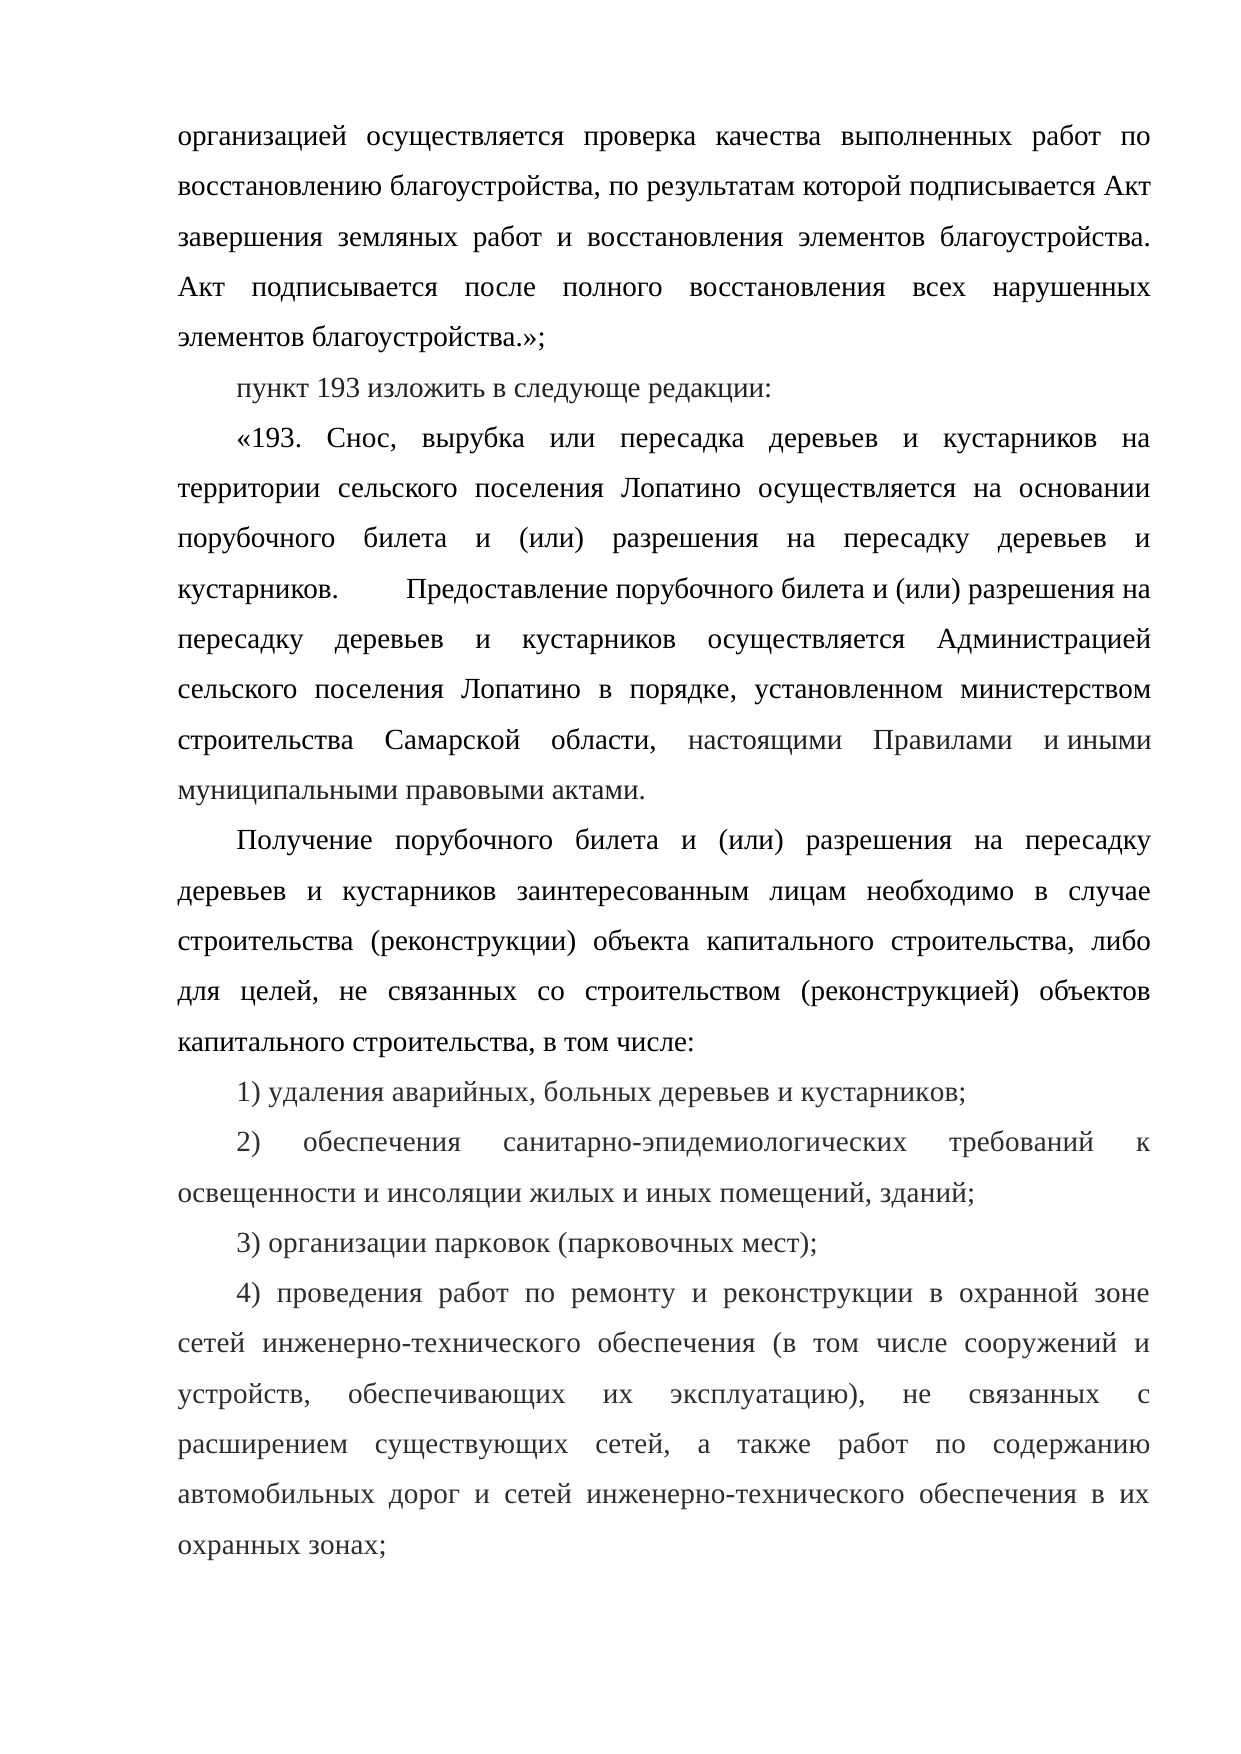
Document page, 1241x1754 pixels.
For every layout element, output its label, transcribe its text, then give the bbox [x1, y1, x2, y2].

text Получение порубочного билета и (или) разрешения на пересадку деревьев и кустарников заинтересованным лицам необходимо в случае строительства (реконструкции) объекта капитального строительства, либо для целей, не связанных со строительством (реконструкцией) объектов капитального строительства, в том числе: [177, 822, 1152, 1057]
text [177, 118, 1152, 353]
text «193. Снос, вырубка или пересадка деревьев и кустарников на территории сельского поселения Лопатино осуществляется на основании порубочного билета и (или) разрешения на пересадку деревьев и кустарников. Предоставление порубочного билета и (или) разрешения на пересадку деревьев и кустарников осуществляется Администрацией сельского поселения Лопатино в порядке, установленном министерством строительства Самарской области, настоящими Правилами и иными муниципальными правовыми актами. [177, 420, 1152, 806]
text 2) обеспечения санитарно-эпидемиологических требований к освещенности и инсоляции жилых и иных помещений, зданий; [177, 1124, 1152, 1208]
text 4) проведения работ по ремонту и реконструкции в охранной зоне сетей инженерно-технического обеспечения (в том числе сооружений и устройств, обеспечивающих их эксплуатацию), не связанных с расширением существующих сетей, а также работ по содержанию автомобильных дорог и сетей инженерно-технического обеспечения в их охранных зонах; [177, 1275, 1152, 1560]
text пункт 193 изложить в следующе редакции: [177, 370, 1152, 403]
text 1) удаления аварийных, больных деревьев и кустарников; [177, 1074, 1152, 1108]
text 3) организации парковок (парковочных мест); [177, 1225, 1152, 1258]
